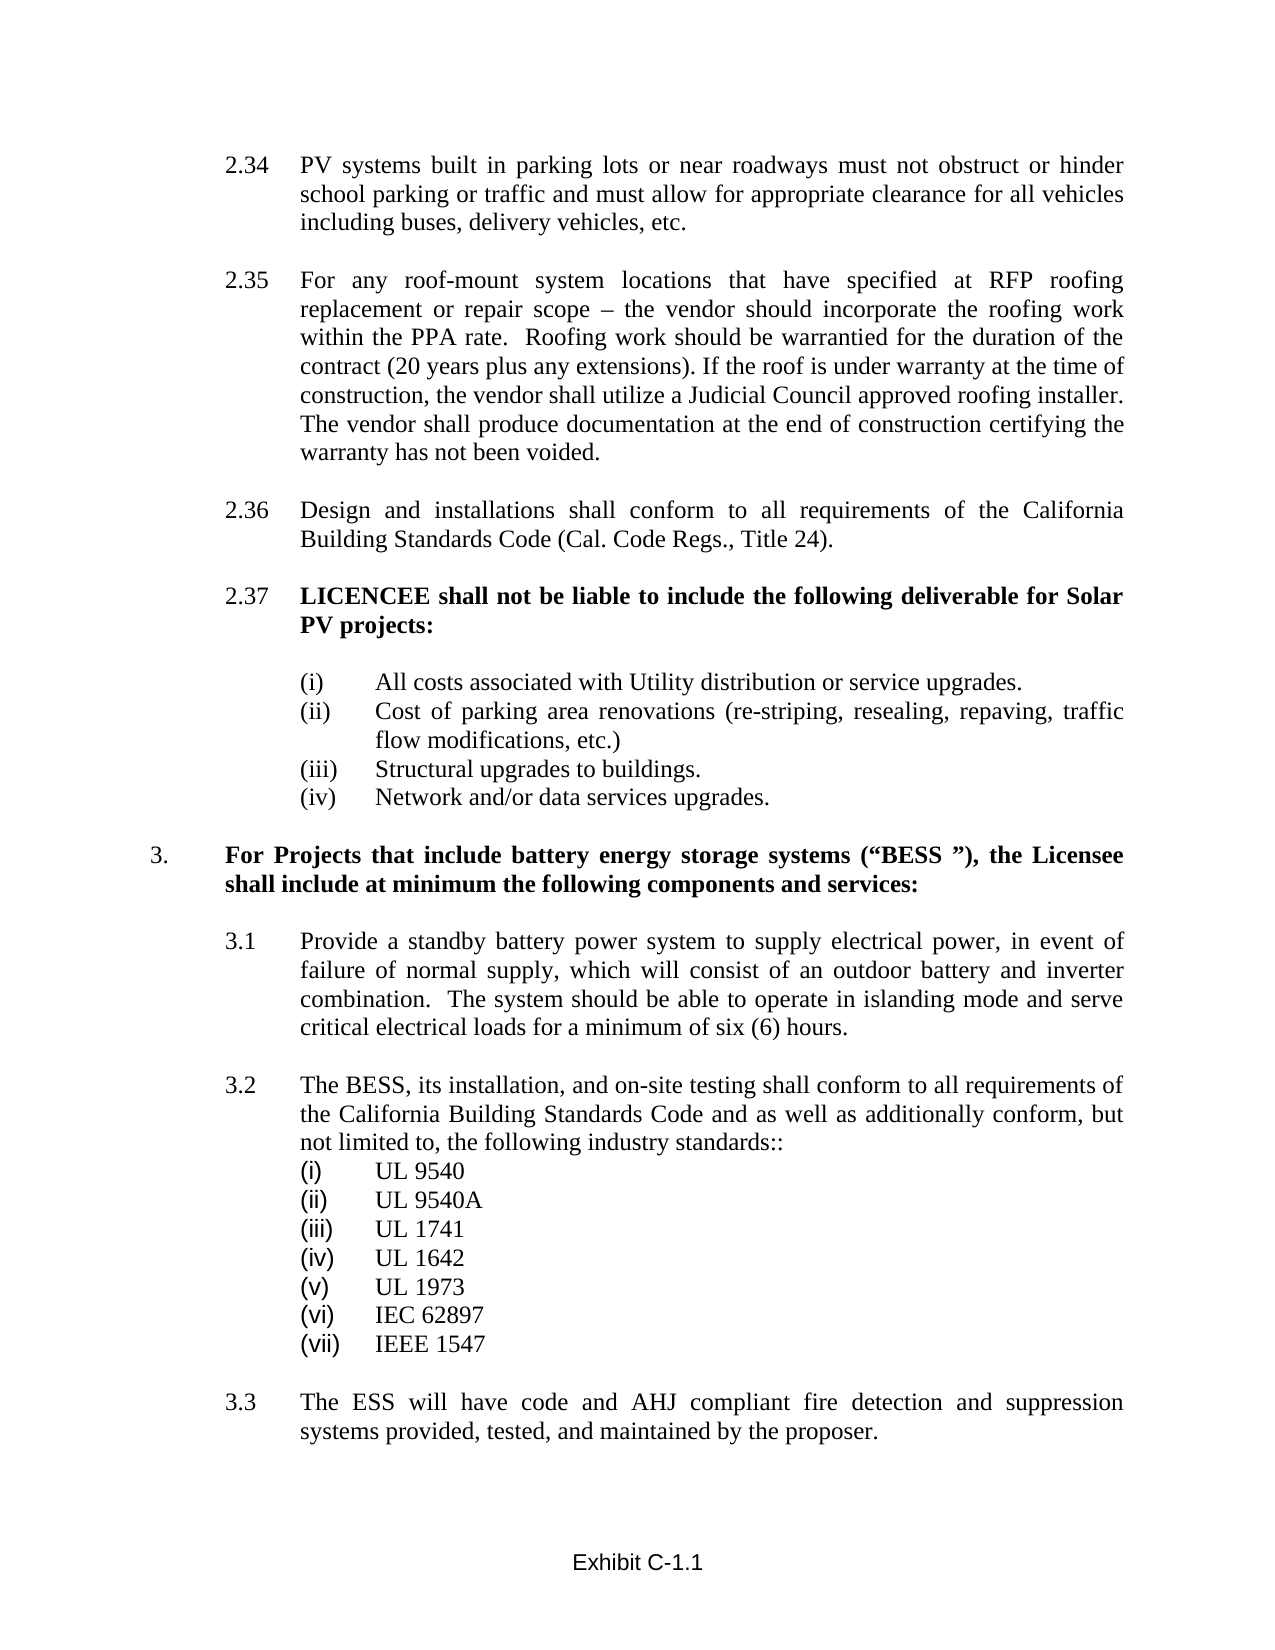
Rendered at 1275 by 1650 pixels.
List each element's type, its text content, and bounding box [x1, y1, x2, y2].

text (ii) Cost of parking area renovations (re-striping, resealing, repaving, traffic flow modifications, etc.) [300, 696, 1125, 754]
list UL 1973 [300, 1272, 1125, 1301]
list IEEE 1547 [300, 1329, 1125, 1358]
list UL 9540A [300, 1185, 1125, 1214]
text 3.1 Provide a standby battery power system to supply electrical power, in event of failure of normal supply, which will consist of an outdoor battery and inverter combination. The system should be able to operate in islanding mode and serve critical electrical loads for a minimum of six (6) hours. [225, 926, 1125, 1041]
list UL 1642 [300, 1243, 1125, 1272]
text 3. For Projects that include battery energy storage systems (“BESS ”), the Licensee shall include at minimum the following components and services: [150, 840, 1125, 897]
text (iv) Network and/or data services upgrades. [225, 782, 1125, 811]
text 2.37 LICENCEE shall not be liable to include the following deliverable for Solar PV projects: [225, 581, 1125, 639]
text 2.34 PV systems built in parking lots or near roadways must not obstruct or hinder school parking or traffic and must allow for appropriate clearance for all vehicles including buses, delivery vehicles, etc. [225, 150, 1125, 236]
list IEC 62897 [300, 1301, 1125, 1329]
text 2.36 Design and installations shall conform to all requirements of the California Building Standards Code (Cal. Code Regs., Title 24). [225, 495, 1125, 552]
text 2.35 For any roof-mount system locations that have specified at RFP roofing replacement or repair scope – the vendor should incorporate the roofing work within the PPA rate. Roofing work should be warrantied for the duration of the contract (20 years plus any extensions). If the roof is under warranty at the time of construction, the vendor shall utilize a Judicial Council approved roofing installer. The vendor shall produce documentation at the end of construction certifying the warranty has not been voided. [225, 265, 1125, 466]
text (i) All costs associated with Utility distribution or service upgrades. [225, 667, 1125, 696]
text 3.2 The BESS, its installation, and on-site testing shall conform to all requirements of the California Building Standards Code and as well as additionally conform, but not limited to, the following industry standards:: [225, 1070, 1125, 1156]
list UL 9540 [300, 1156, 1125, 1185]
list UL 1741 [300, 1214, 1125, 1243]
text (iii) Structural upgrades to buildings. [225, 754, 1125, 782]
text 3.3 The ESS will have code and AHJ compliant fire detection and suppression systems provided, tested, and maintained by the proposer. [225, 1387, 1125, 1444]
